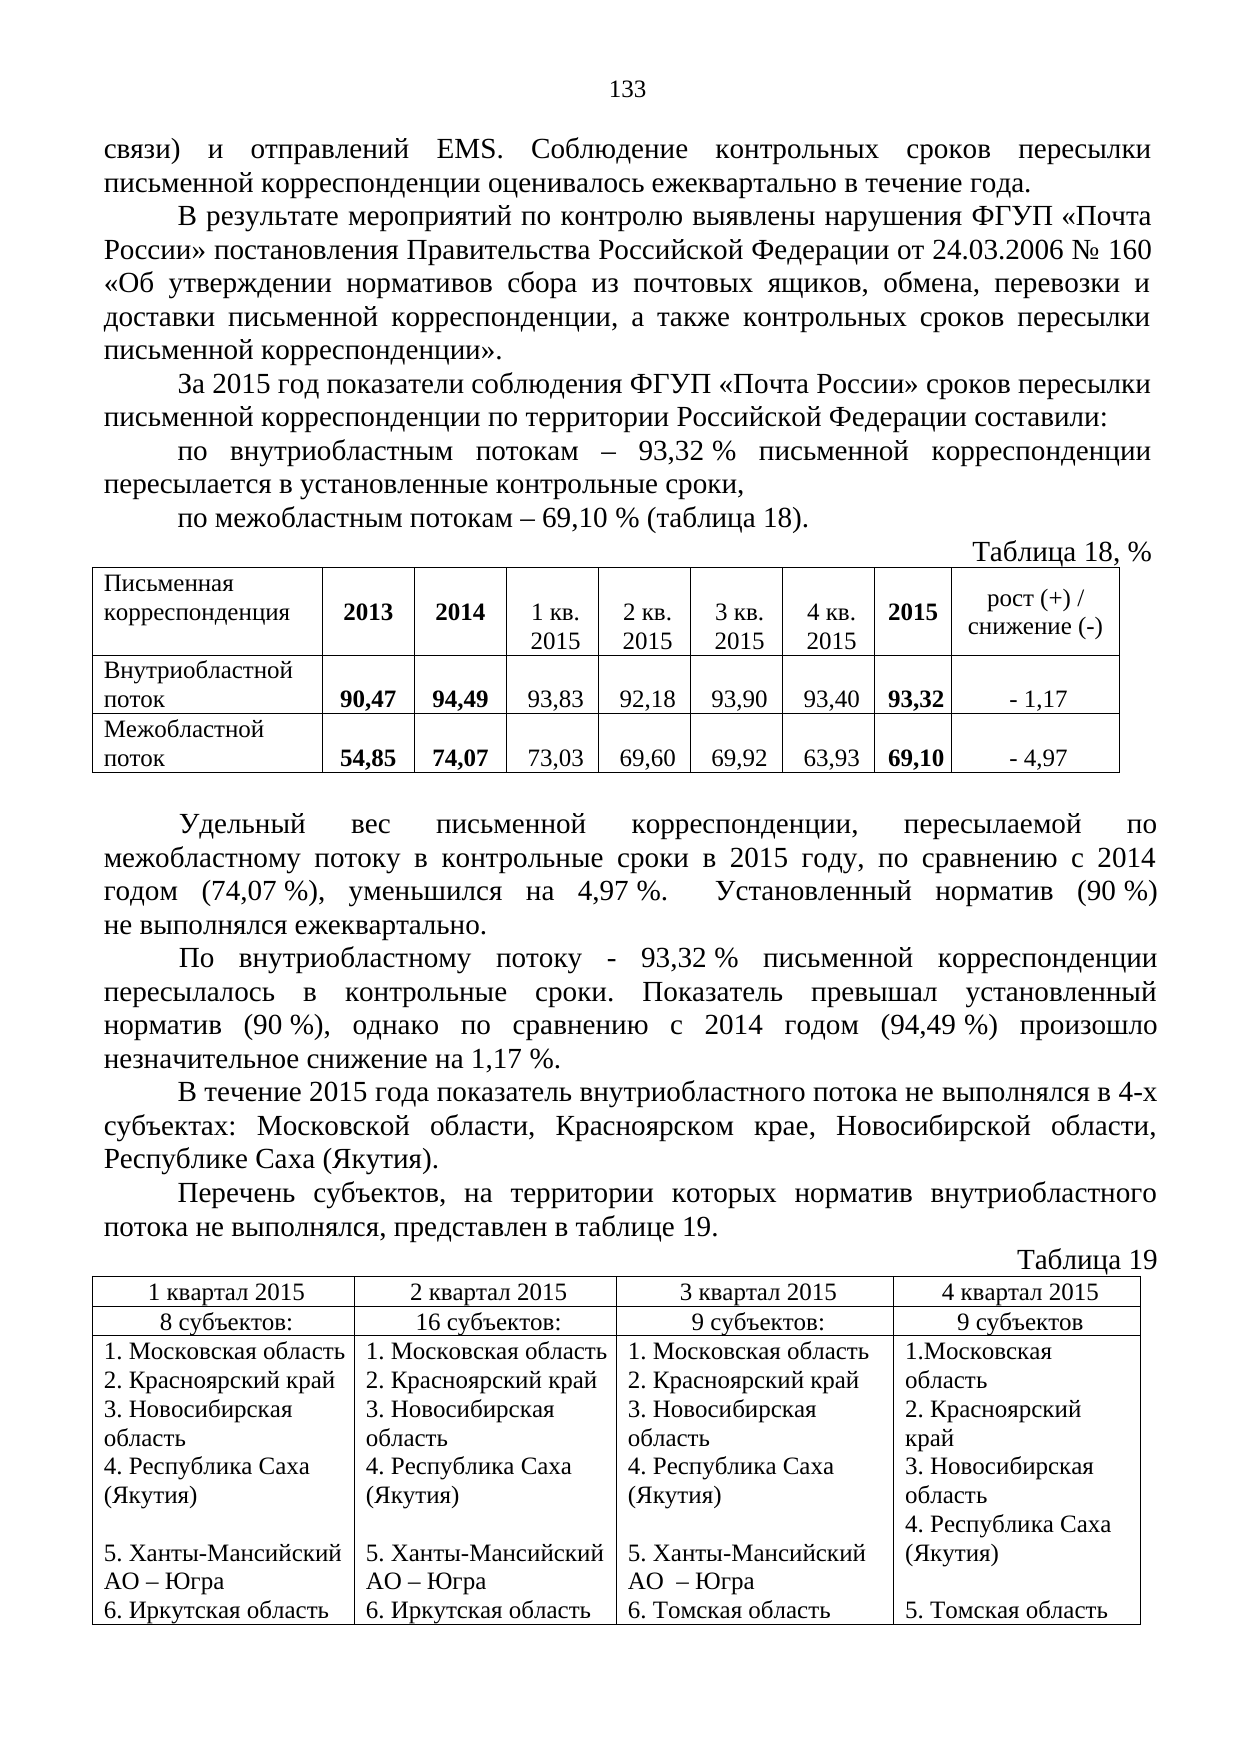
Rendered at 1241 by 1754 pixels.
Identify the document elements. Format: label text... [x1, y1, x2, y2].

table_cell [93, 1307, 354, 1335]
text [103, 131, 1152, 198]
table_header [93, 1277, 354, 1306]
text Удельный вес письменной корреспонденции, пересылаемой по межобластному потоку в контрольные сроки в 2015 году, по сравнению с 2014 годом (74,07 %), уменьшился на 4,97 %. Установленный норматив (90 %) не выполнялся ежеквартально. [103, 806, 1158, 940]
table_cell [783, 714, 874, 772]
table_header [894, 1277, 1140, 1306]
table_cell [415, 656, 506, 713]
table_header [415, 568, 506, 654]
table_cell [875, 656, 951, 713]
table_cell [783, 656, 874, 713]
text Таблица 18, % [103, 534, 1152, 567]
text Перечень субъектов, на территории которых норматив внутриобластного потока не выполнялся, представлен в таблице 19. [103, 1175, 1158, 1242]
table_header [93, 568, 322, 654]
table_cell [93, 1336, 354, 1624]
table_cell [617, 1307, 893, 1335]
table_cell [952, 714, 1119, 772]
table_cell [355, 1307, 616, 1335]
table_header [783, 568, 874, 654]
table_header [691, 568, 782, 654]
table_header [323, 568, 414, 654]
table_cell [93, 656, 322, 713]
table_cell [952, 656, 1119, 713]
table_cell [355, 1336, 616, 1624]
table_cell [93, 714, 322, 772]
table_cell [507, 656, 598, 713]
text По внутриобластному потоку - 93,32 % письменной корреспонденции пересылалось в контрольные сроки. Показатель превышал установленный норматив (90 %), однако по сравнению с 2014 годом (94,49 %) произошло незначительное снижение на 1,17 %. [103, 940, 1158, 1074]
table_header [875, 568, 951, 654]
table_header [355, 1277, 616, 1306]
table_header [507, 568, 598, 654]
text За 2015 год показатели соблюдения ФГУП «Почта России» сроков пересылки письменной корреспонденции по территории Российской Федерации составили: [103, 366, 1152, 433]
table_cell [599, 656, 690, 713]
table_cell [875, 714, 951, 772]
text по внутриобластным потокам – 93,32 % письменной корреспонденции пересылается в установленные контрольные сроки, [103, 433, 1152, 500]
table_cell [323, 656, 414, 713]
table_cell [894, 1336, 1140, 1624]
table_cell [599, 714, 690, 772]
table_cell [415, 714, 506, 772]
text по межобластным потокам – 69,10 % (таблица 18). [103, 500, 1152, 534]
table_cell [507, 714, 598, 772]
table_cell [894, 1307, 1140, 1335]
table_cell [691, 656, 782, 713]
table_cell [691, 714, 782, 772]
text В результате мероприятий по контролю выявлены нарушения ФГУП «Почта России» постановления Правительства Российской Федерации от 24.03.2006 № 160 «Об утверждении нормативов сбора из почтовых ящиков, обмена, перевозки и доставки письменной корреспонденции, а также контрольных сроков пересылки письменной корреспонденции». [103, 198, 1152, 366]
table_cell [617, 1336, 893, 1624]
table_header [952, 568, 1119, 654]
text Таблица 19 [103, 1242, 1158, 1276]
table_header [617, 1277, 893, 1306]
text В течение 2015 года показатель внутриобластного потока не выполнялся в 4-х субъектах: Московской области, Красноярском крае, Новосибирской области, Республике Саха (Якутия). [103, 1074, 1158, 1175]
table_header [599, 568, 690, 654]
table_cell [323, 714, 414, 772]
